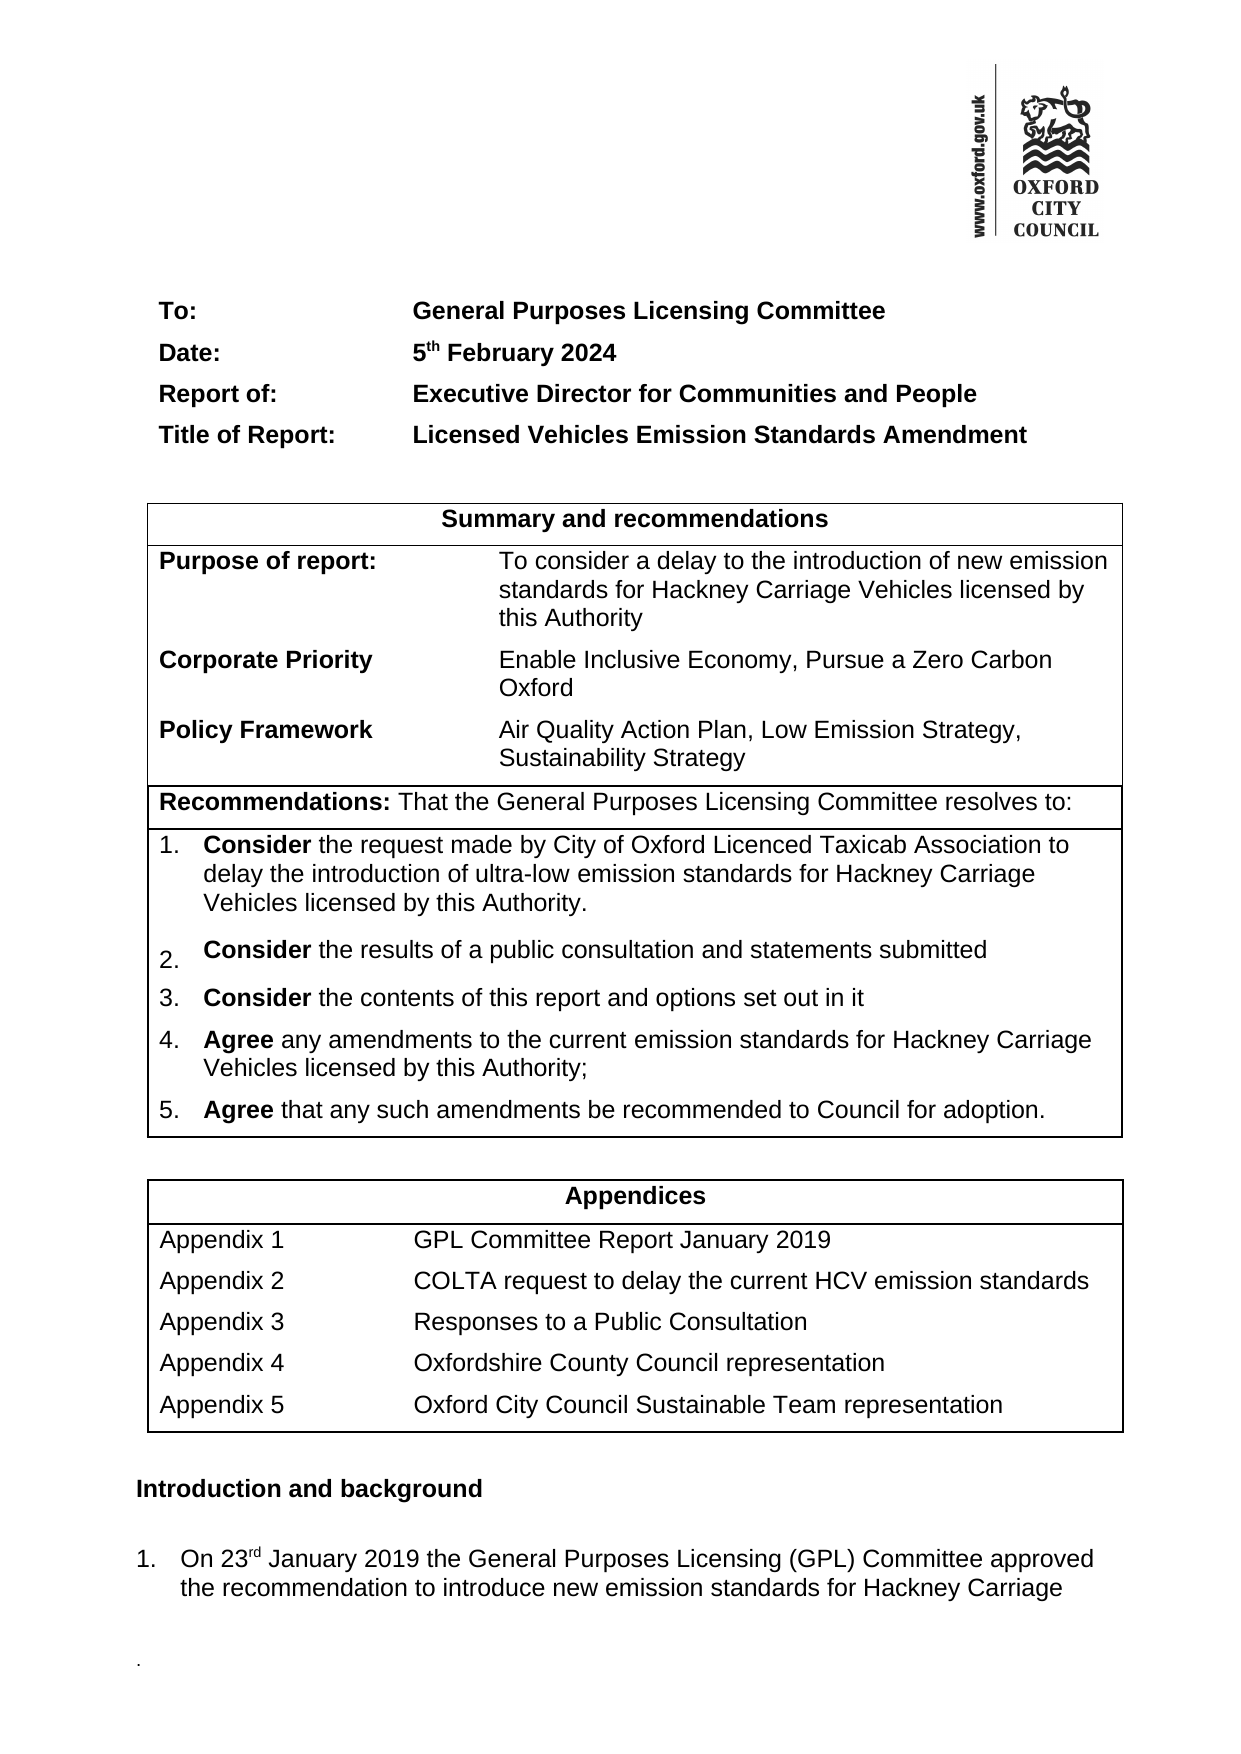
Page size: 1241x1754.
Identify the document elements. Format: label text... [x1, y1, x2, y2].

table_cell 5th February 2024 [401, 338, 1068, 379]
table_cell Report of: [147, 379, 401, 420]
table_cell 1. 2. [149, 830, 192, 983]
table_cell Policy Framework [148, 715, 487, 784]
table_header Appendices [149, 1181, 1122, 1222]
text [136, 1544, 1104, 1602]
table_cell GPL Committee Report January 2019 COLTA request to delay the current HCV emission standards Responses to a Public Consultation [402, 1225, 1122, 1348]
table_cell Oxfordshire County Council representation Oxford City Council Sustainable Team representation [402, 1348, 1122, 1431]
table_cell Enable Inclusive Economy, Pursue a Zero Carbon Oxford [487, 645, 1122, 714]
table_cell Executive Director for Communities and People [401, 379, 1068, 420]
table_cell 5. [149, 1095, 192, 1136]
table_cell 3. 4. [149, 983, 192, 1094]
table_header General Purposes Licensing Committee [401, 296, 1068, 337]
table_cell Consider the request made by City of Oxford Licenced Taxicab Association to delay the introduction of ultra-low emission standards for Hackney Carriage Vehicles licensed by this Authority. Consider the results of a public consultation and statements submitted [192, 830, 1121, 983]
table_header To: [147, 296, 401, 337]
table_cell Appendix 1 Appendix 2 Appendix 3 [149, 1225, 402, 1348]
table_cell Purpose of report: [148, 546, 487, 644]
table_header Summary and recommendations [148, 504, 1122, 545]
table_cell Date: [147, 338, 401, 379]
table_cell Title of Report: [147, 420, 401, 461]
subtitle Introduction and background [136, 1474, 1104, 1503]
table_cell To consider a delay to the introduction of new emission standards for Hackney Carriage Vehicles licensed by this Authority [487, 546, 1122, 644]
table_cell Consider the contents of this report and options set out in it Agree any amendments to the current emission standards for Hackney Carriage Vehicles licensed by this Authority; [192, 983, 1121, 1094]
picture [966, 59, 1105, 243]
table_cell Air Quality Action Plan, Low Emission Strategy, Sustainability Strategy [487, 715, 1122, 784]
table_cell Appendix 4 Appendix 5 [149, 1348, 402, 1431]
table_cell Agree that any such amendments be recommended to Council for adoption. [192, 1095, 1121, 1136]
table_cell Corporate Priority [148, 645, 487, 714]
table_cell Recommendations: That the General Purposes Licensing Committee resolves to: [149, 787, 1121, 828]
table_cell Licensed Vehicles Emission Standards Amendment [401, 420, 1068, 461]
